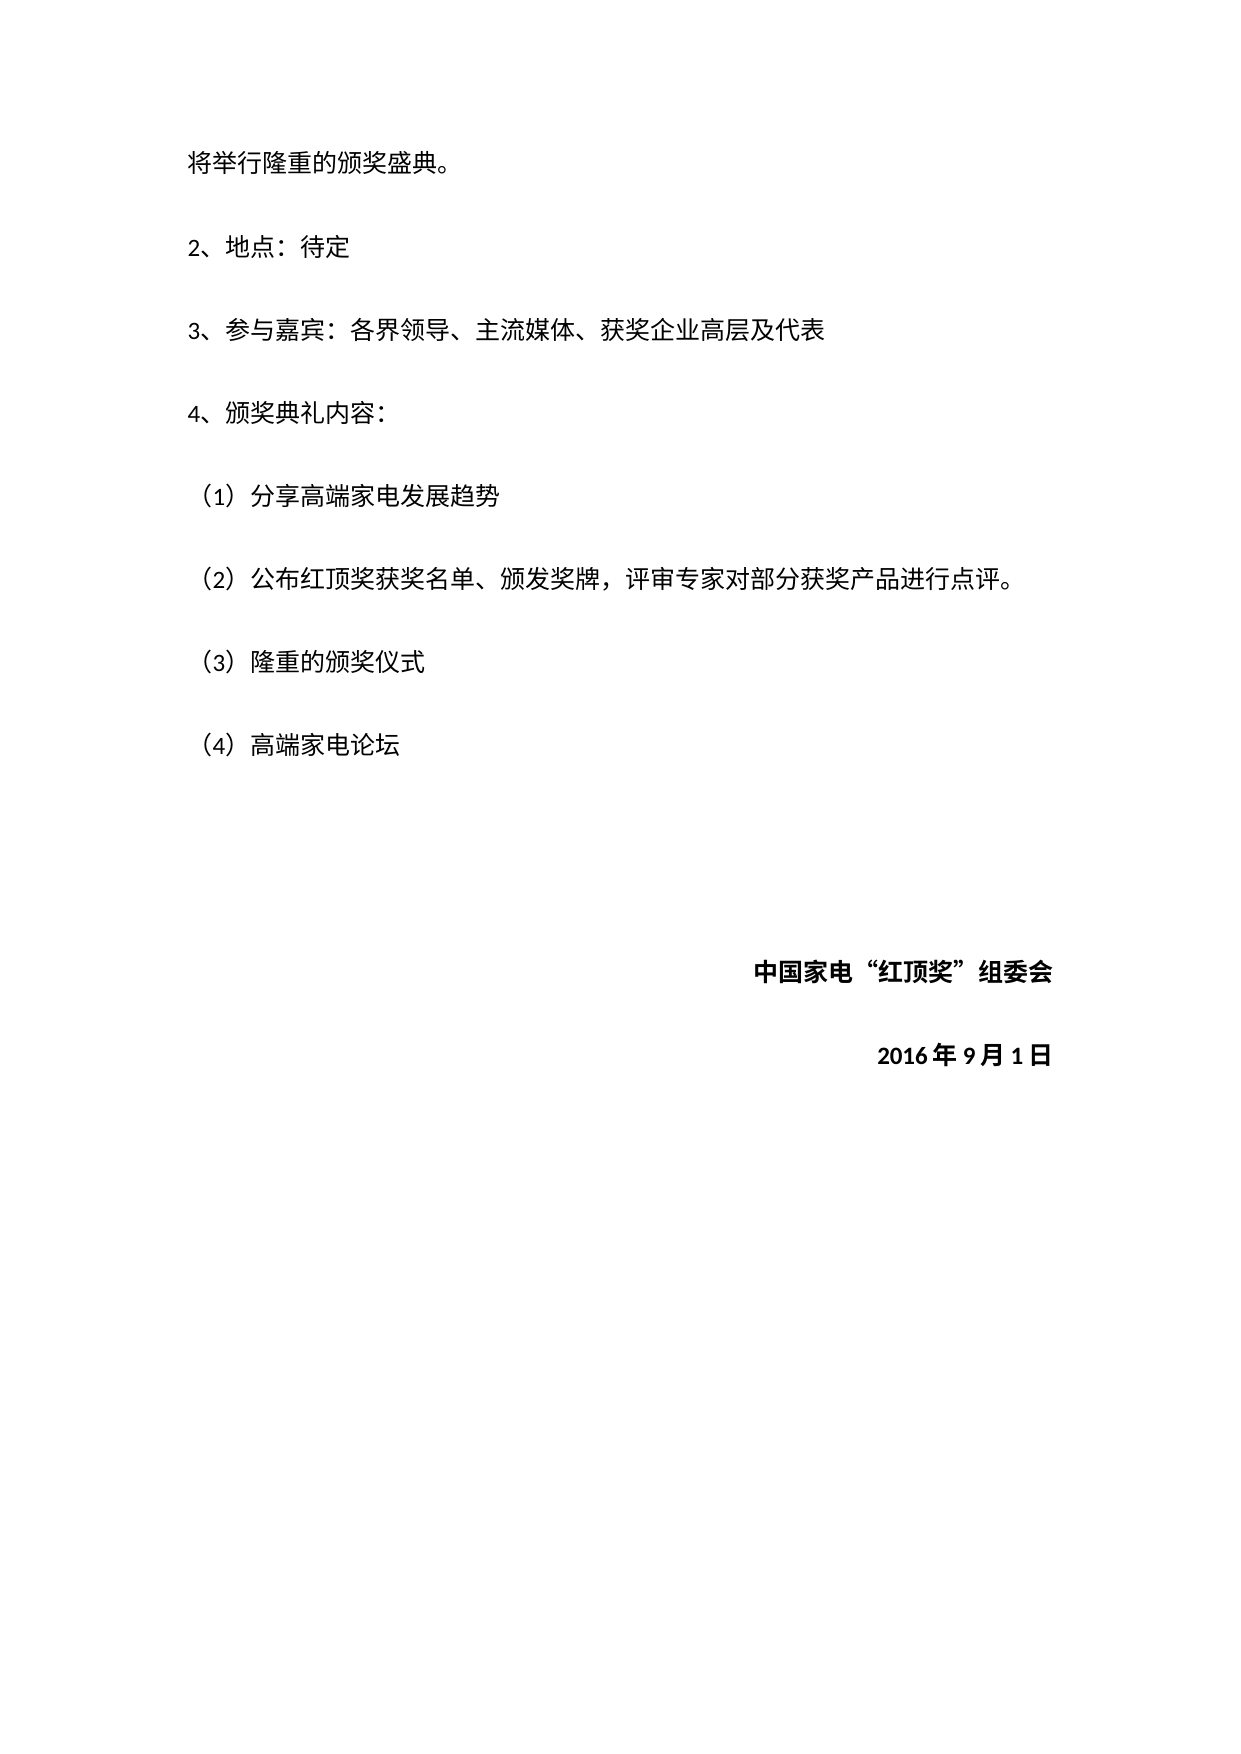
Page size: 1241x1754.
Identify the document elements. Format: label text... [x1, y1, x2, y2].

text （4）高端家电论坛 [187, 711, 1053, 776]
text 2016年9月1日 [187, 1021, 1053, 1086]
text 4、颁奖典礼内容： [187, 379, 1053, 444]
text （1）分享高端家电发展趋势 [187, 462, 1053, 527]
text 2、地点：待定 [187, 213, 1053, 278]
text （2）公布红顶奖获奖名单、颁发奖牌，评审专家对部分获奖产品进行点评。 [187, 545, 1053, 610]
text （3）隆重的颁奖仪式 [187, 628, 1053, 693]
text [187, 129, 1053, 194]
text 3、参与嘉宾：各界领导、主流媒体、获奖企业高层及代表 [187, 296, 1053, 361]
text 中国家电“红顶奖”组委会 [187, 938, 1053, 1003]
